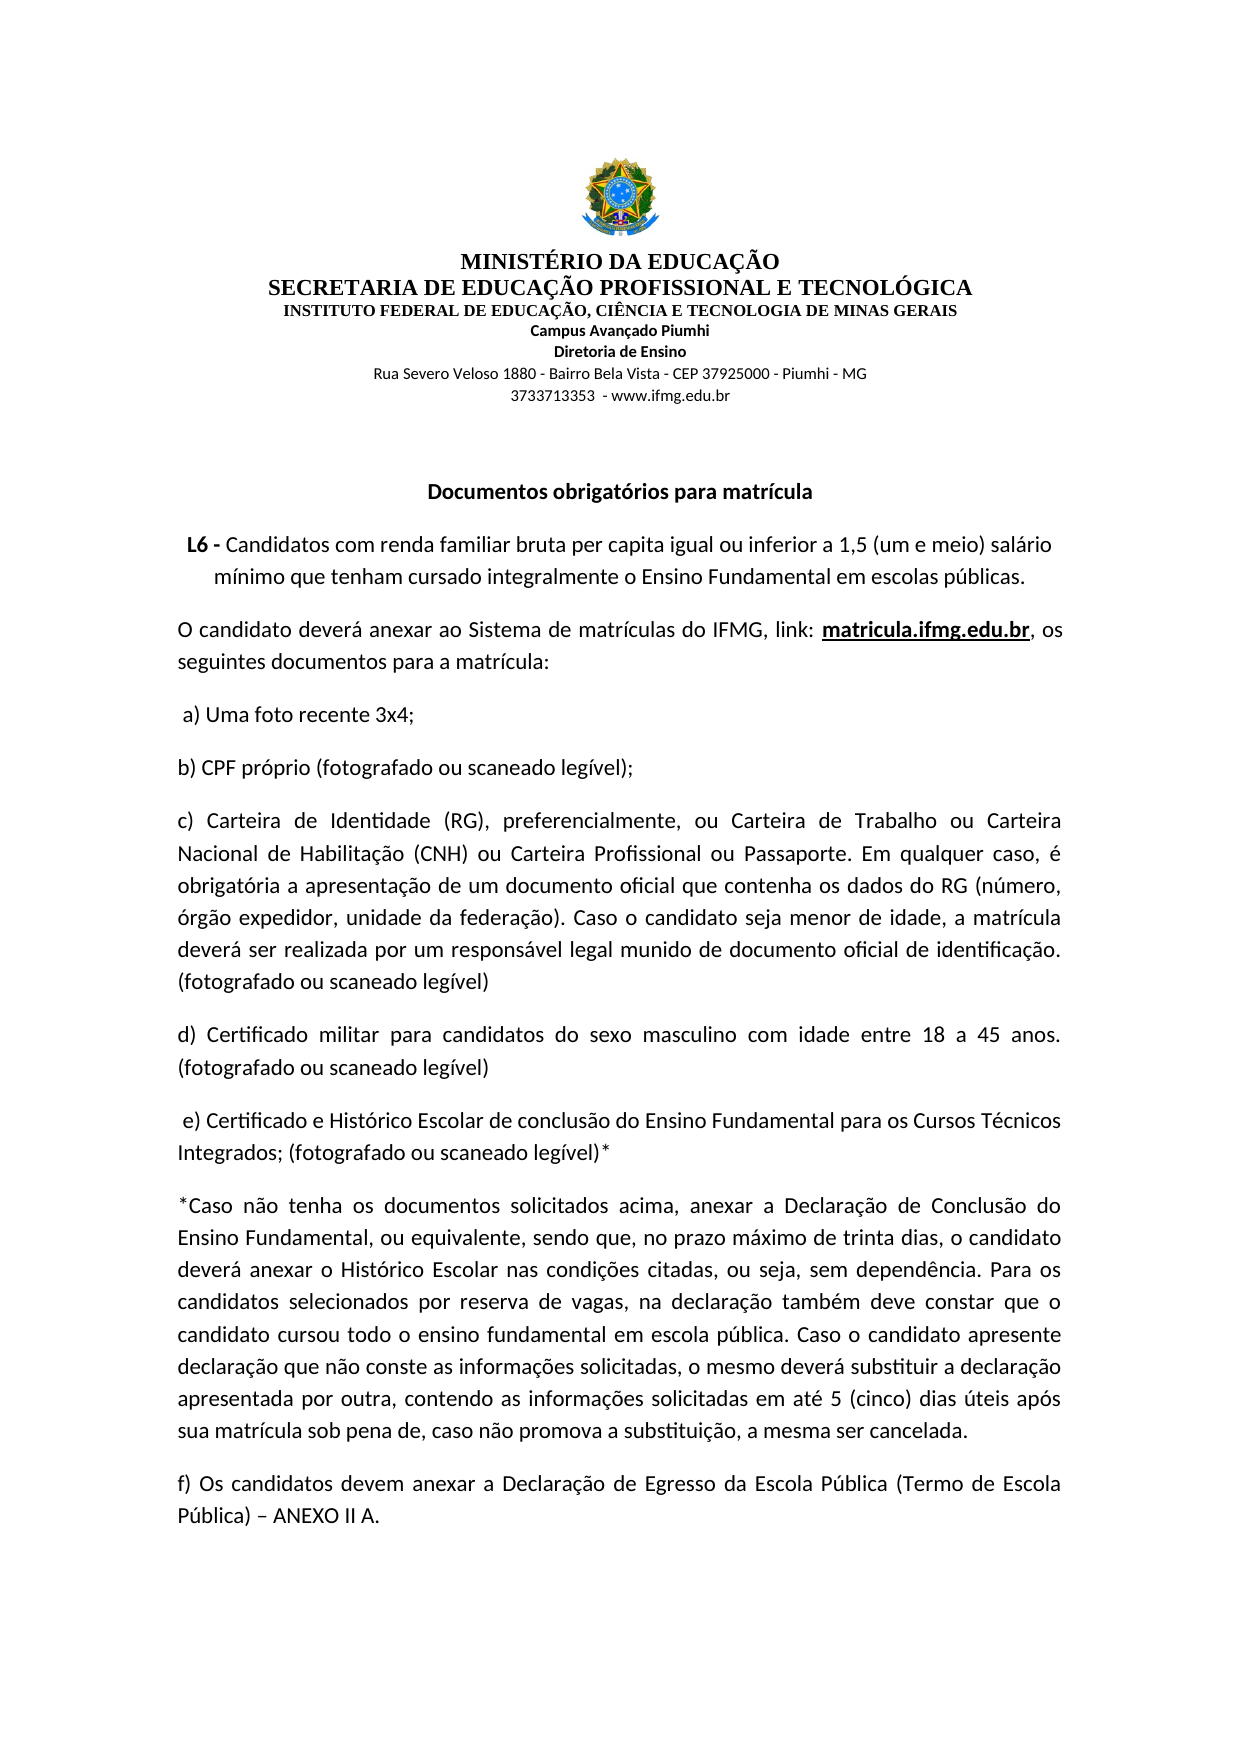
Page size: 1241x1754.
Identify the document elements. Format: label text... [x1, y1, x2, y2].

text Diretoria de Ensino [177, 342, 1063, 362]
text MINISTÉRIO DA EDUCAÇÃO [183, 248, 1057, 274]
text e) Certificado e Histórico Escolar de conclusão do Ensino Fundamental para os Cursos Técnicos Integrados; (fotografado ou scaneado legível)* [177, 1106, 1063, 1166]
text Rua Severo Veloso 1880 - Bairro Bela Vista - CEP 37925000 - Piumhi - MG [177, 364, 1063, 384]
text f) Os candidatos devem anexar a Declaração de Egresso da Escola Pública (Termo de Escola Pública) – ANEXO II A. [177, 1469, 1063, 1529]
text *Caso não tenha os documentos solicitados acima, anexar a Declaração de Conclusão do Ensino Fundamental, ou equivalente, sendo que, no prazo máximo de trinta dias, o candidato deverá anexar o Histórico Escolar nas condições citadas, ou seja, sem dependência. Para os candidatos selecionados por reserva de vagas, na declaração também deve constar que o candidato cursou todo o ensino fundamental em escola pública. Caso o candidato apresente declaração que não conste as informações solicitadas, o mesmo deverá substituir a declaração apresentada por outra, contendo as informações solicitadas em até 5 (cinco) dias úteis após sua matrícula sob pena de, caso não promova a substituição, a mesma ser cancelada. [177, 1191, 1063, 1444]
text Campus Avançado Piumhi [177, 320, 1063, 340]
picture [570, 147, 671, 248]
text L6 - Candidatos com renda familiar bruta per capita igual ou inferior a 1,5 (um e meio) salário mínimo que tenham cursado integralmente o Ensino Fundamental em escolas públicas. [177, 530, 1063, 590]
text d) Certificado militar para candidatos do sexo masculino com idade entre 18 a 45 anos. (fotografado ou scaneado legível) [177, 1021, 1063, 1081]
text c) Carteira de Identidade (RG), preferencialmente, ou Carteira de Trabalho ou Carteira Nacional de Habilitação (CNH) ou Carteira Profissional ou Passaporte. Em qualquer caso, é obrigatória a apresentação de um documento oficial que contenha os dados do RG (número, órgão expedidor, unidade da federação). Caso o candidato seja menor de idade, a matrícula deverá ser realizada por um responsável legal munido de documento oficial de identificação. (fotografado ou scaneado legível) [177, 807, 1063, 996]
text O candidato deverá anexar ao Sistema de matrículas do IFMG, link: matricula.ifmg.edu.br, os seguintes documentos para a matrícula: [177, 615, 1063, 676]
text 3733713353 - www.ifmg.edu.br [177, 386, 1063, 406]
text SECRETARIA DE EDUCAÇÃO PROFISSIONAL E TECNOLÓGICA [183, 274, 1057, 301]
text INSTITUTO FEDERAL DE EDUCAÇÃO, CIÊNCIA E TECNOLOGIA DE MINAS GERAIS [183, 301, 1057, 320]
text a) Uma foto recente 3x4; [177, 701, 1063, 728]
text b) CPF próprio (fotografado ou scaneado legível); [177, 753, 1063, 782]
text Documentos obrigatórios para matrícula [177, 477, 1063, 505]
